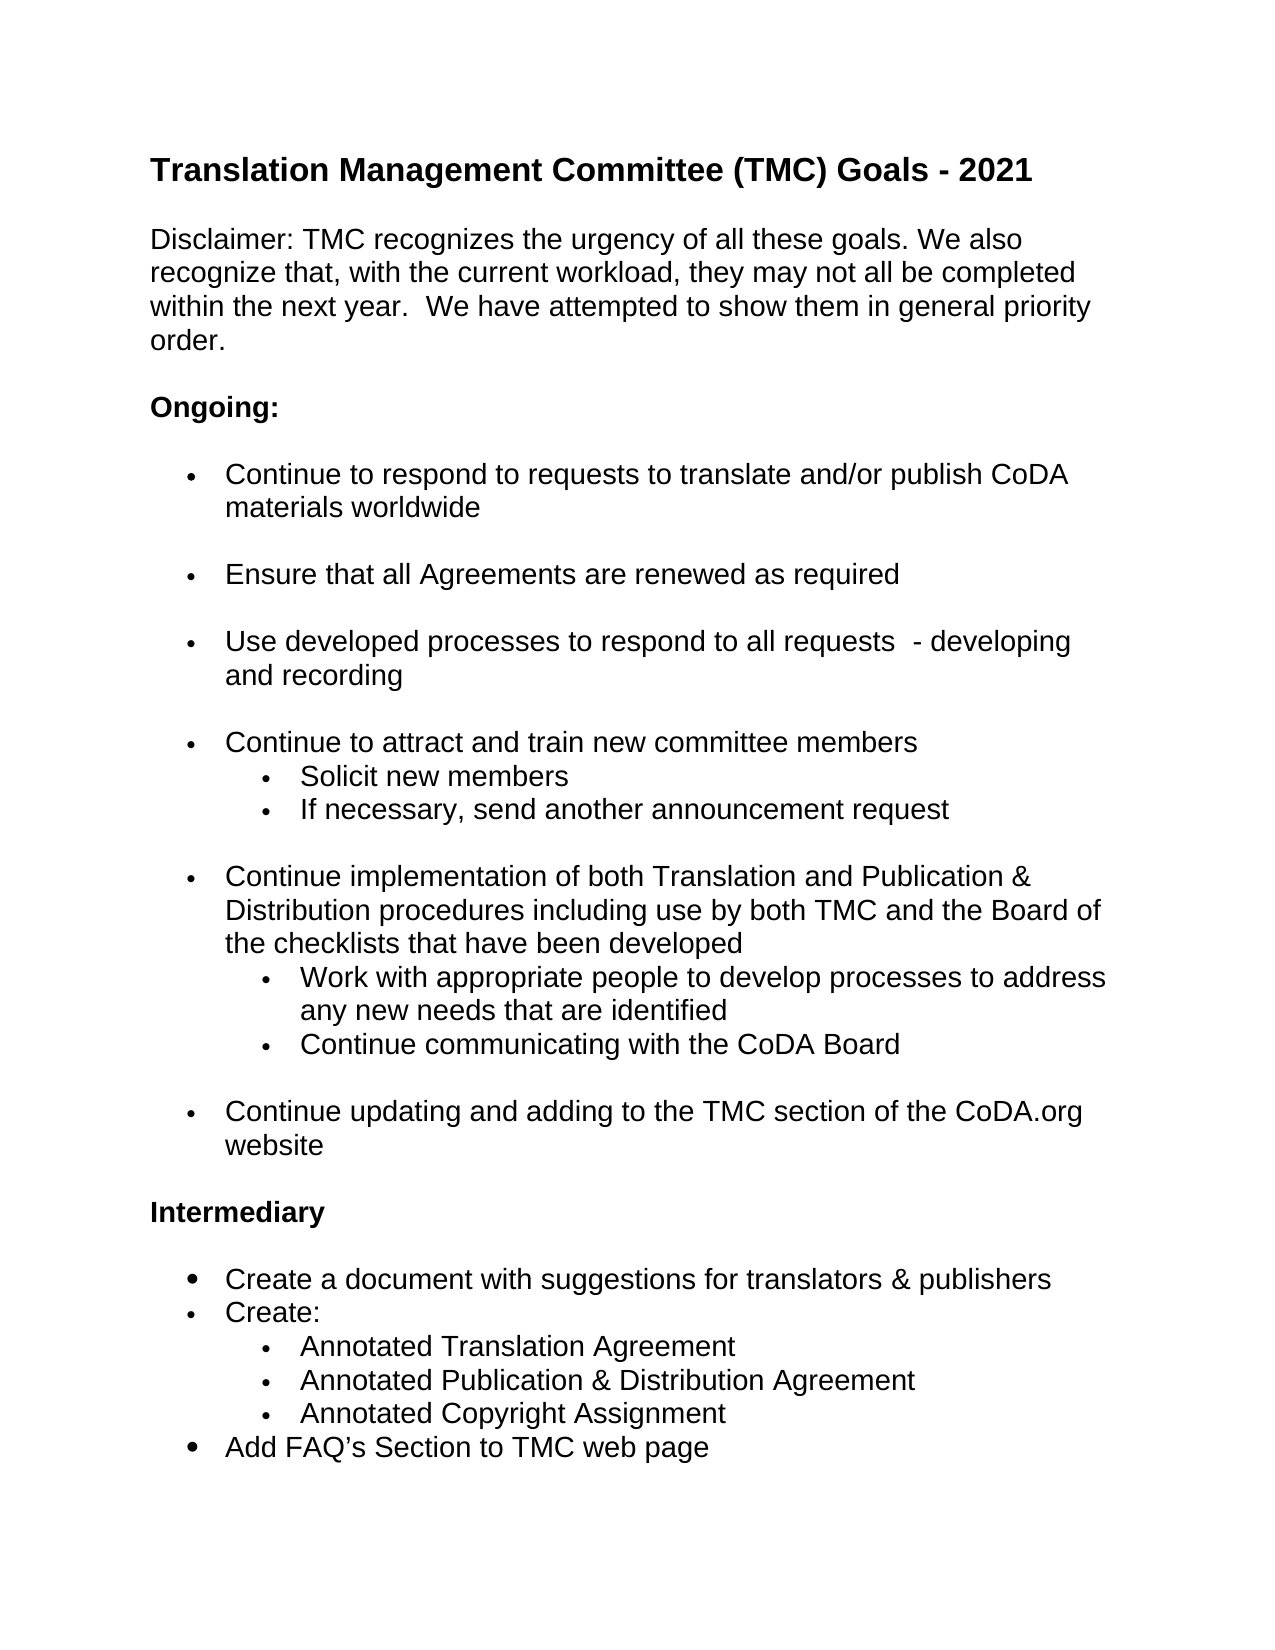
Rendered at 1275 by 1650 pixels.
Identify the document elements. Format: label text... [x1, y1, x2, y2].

list Annotated Copyright Assignment [262, 1396, 1125, 1430]
list If necessary, send another announcement request [262, 792, 1125, 826]
list Ensure that all Agreements are renewed as required [187, 557, 1125, 591]
list Continue updating and adding to the TMC section of the CoDA.org website [187, 1094, 1125, 1161]
text Disclaimer: TMC recognizes the urgency of all these goals. We also recognize that, with the current workload, they may not all be completed within the next year. We have attempted to show them in general priority order. [150, 222, 1125, 356]
list Continue implementation of both Translation and Publication & Distribution procedures including use by both TMC and the Board of the checklists that have been developed [187, 859, 1125, 960]
text Translation Management Committee (TMC) Goals - 2021 [150, 150, 1125, 188]
list Add FAQ’s Section to TMC web page [187, 1430, 1125, 1463]
list Create: [187, 1296, 1125, 1329]
list Annotated Publication & Distribution Agreement [262, 1363, 1125, 1396]
list Continue to respond to requests to translate and/or publish CoDA materials worldwide [187, 457, 1125, 524]
text Ongoing: [150, 390, 1125, 423]
list Continue communicating with the CoDA Board [262, 1027, 1125, 1061]
list Create a document with suggestions for translators & publishers [187, 1262, 1125, 1296]
list Annotated Translation Agreement [262, 1329, 1125, 1363]
list Work with appropriate people to develop processes to address any new needs that are identified [262, 960, 1125, 1027]
list Continue to attract and train new committee members [187, 725, 1125, 759]
list Solicit new members [262, 759, 1125, 792]
text Intermediary [150, 1195, 1125, 1228]
list Use developed processes to respond to all requests - developing and recording [187, 624, 1125, 692]
